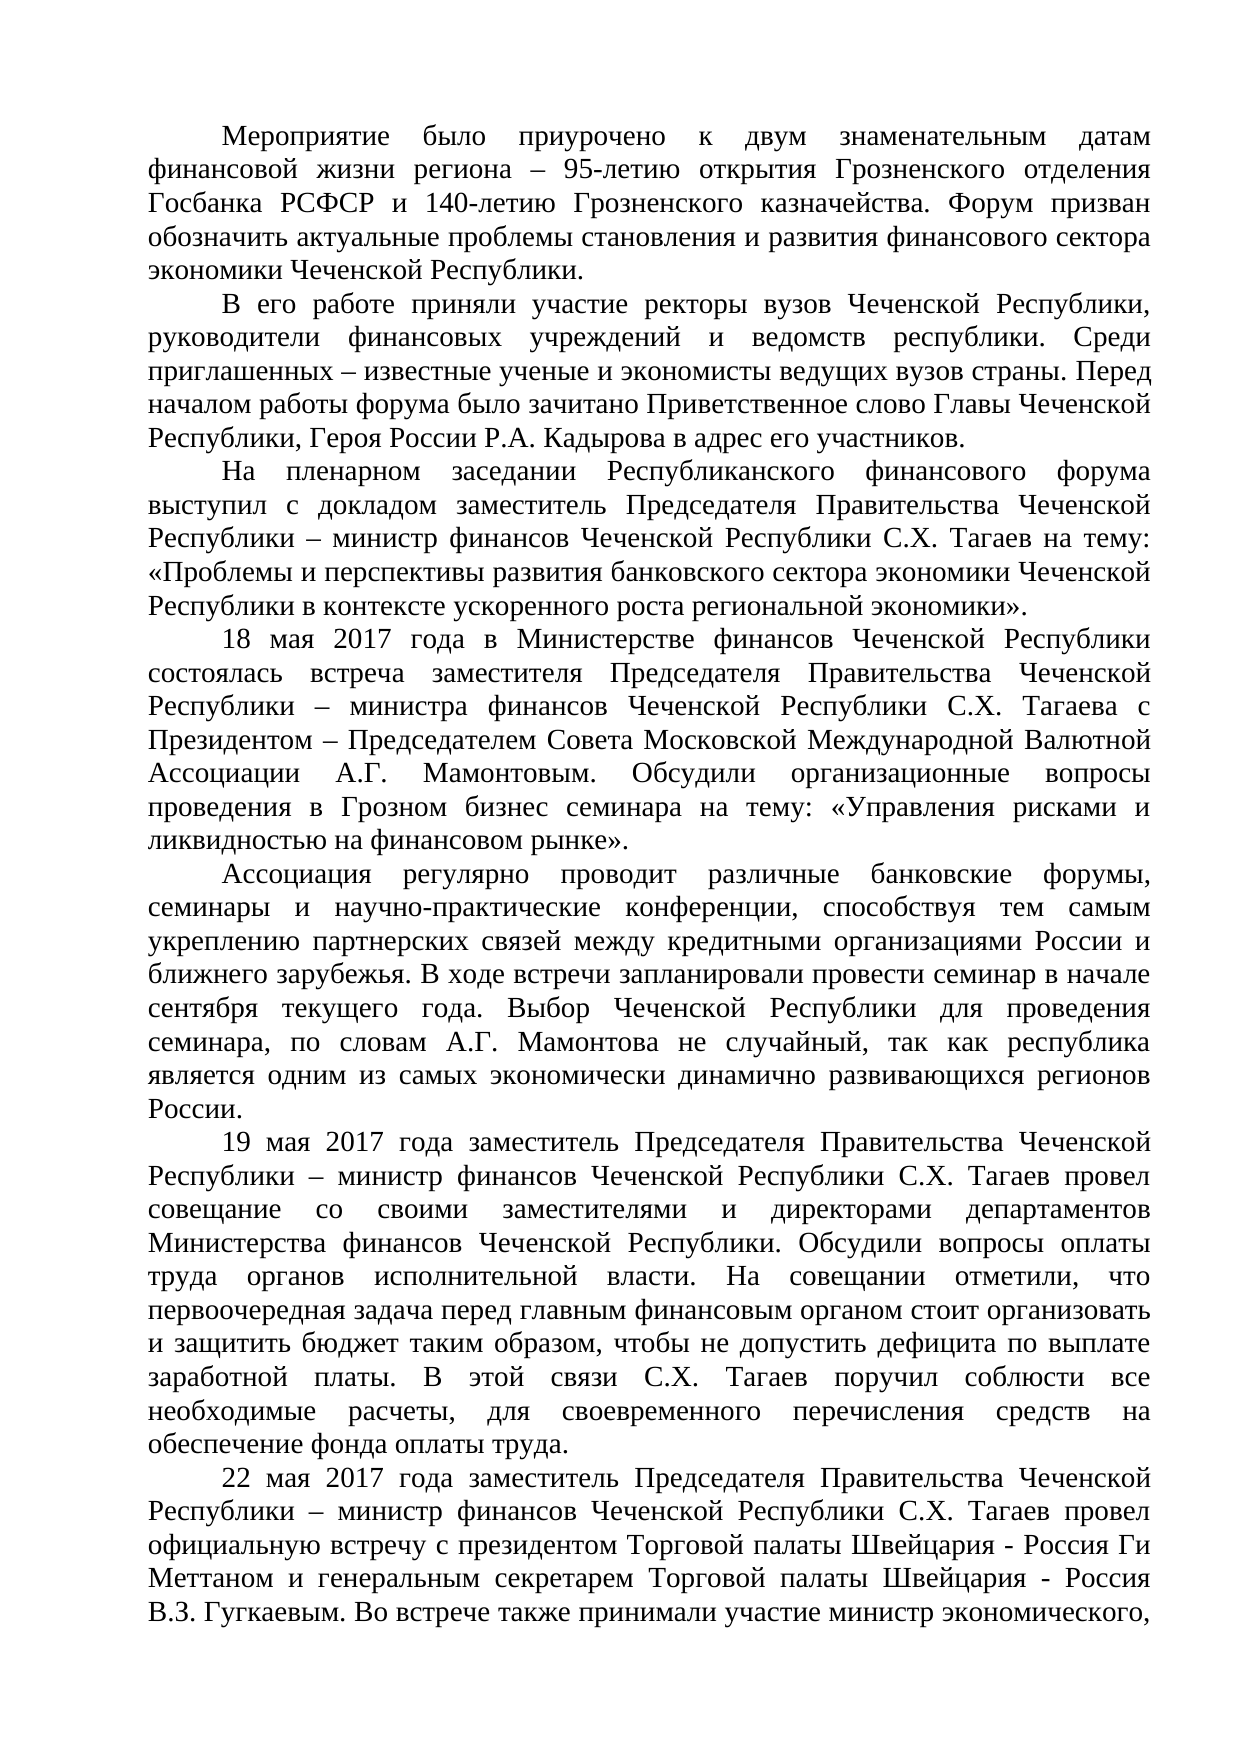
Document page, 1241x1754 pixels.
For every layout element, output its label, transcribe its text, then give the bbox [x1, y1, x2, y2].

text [148, 1460, 1152, 1627]
text На пленарном заседании Республиканского финансового форума выступил с докладом заместитель Председателя Правительства Чеченской Республики – министр финансов Чеченской Республики С.Х. Тагаев на тему: «Проблемы и перспективы развития банковского сектора экономики Чеченской Республики в контексте ускоренного роста региональной экономики». [148, 453, 1152, 621]
text 18 мая 2017 года в Министерстве финансов Чеченской Республики состоялась встреча заместителя Председателя Правительства Чеченской Республики – министра финансов Чеченской Республики С.Х. Тагаева с Президентом – Председателем Совета Московской Международной Валютной Ассоциации А.Г. Мамонтовым. Обсудили организационные вопросы проведения в Грозном бизнес семинара на тему: «Управления рисками и ликвидностью на финансовом рынке». [148, 621, 1152, 856]
text В его работе приняли участие ректоры вузов Чеченской Республики, руководители финансовых учреждений и ведомств республики. Среди приглашенных – известные ученые и экономисты ведущих вузов страны. Перед началом работы форума было зачитано Приветственное слово Главы Чеченской Республики, Героя России Р.А. Кадырова в адрес его участников. [148, 286, 1152, 453]
text 19 мая 2017 года заместитель Председателя Правительства Чеченской Республики – министр финансов Чеченской Республики С.Х. Тагаев провел совещание со своими заместителями и директорами департаментов Министерства финансов Чеченской Республики. Обсудили вопросы оплаты труда органов исполнительной власти. На совещании отметили, что первоочередная задача перед главным финансовым органом стоит организовать и защитить бюджет таким образом, чтобы не допустить дефицита по выплате заработной платы. В этой связи С.Х. Тагаев поручил соблюсти все необходимые расчеты, для своевременного перечисления средств на обеспечение фонда оплаты труда. [148, 1124, 1152, 1460]
text Ассоциация регулярно проводит различные банковские форумы, семинары и научно-практические конференции, способствуя тем самым укреплению партнерских связей между кредитными организациями России и ближнего зарубежья. В ходе встречи запланировали провести семинар в начале сентября текущего года. Выбор Чеченской Республики для проведения семинара, по словам А.Г. Мамонтова не случайный, так как республика является одним из самых экономически динамично развивающихся регионов России. [148, 856, 1152, 1124]
text Мероприятие было приурочено к двум знаменательным датам финансовой жизни региона – 95-летию открытия Грозненского отделения Госбанка РСФСР и 140-летию Грозненского казначейства. Форум призван обозначить актуальные проблемы становления и развития финансового сектора экономики Чеченской Республики. [148, 118, 1152, 286]
